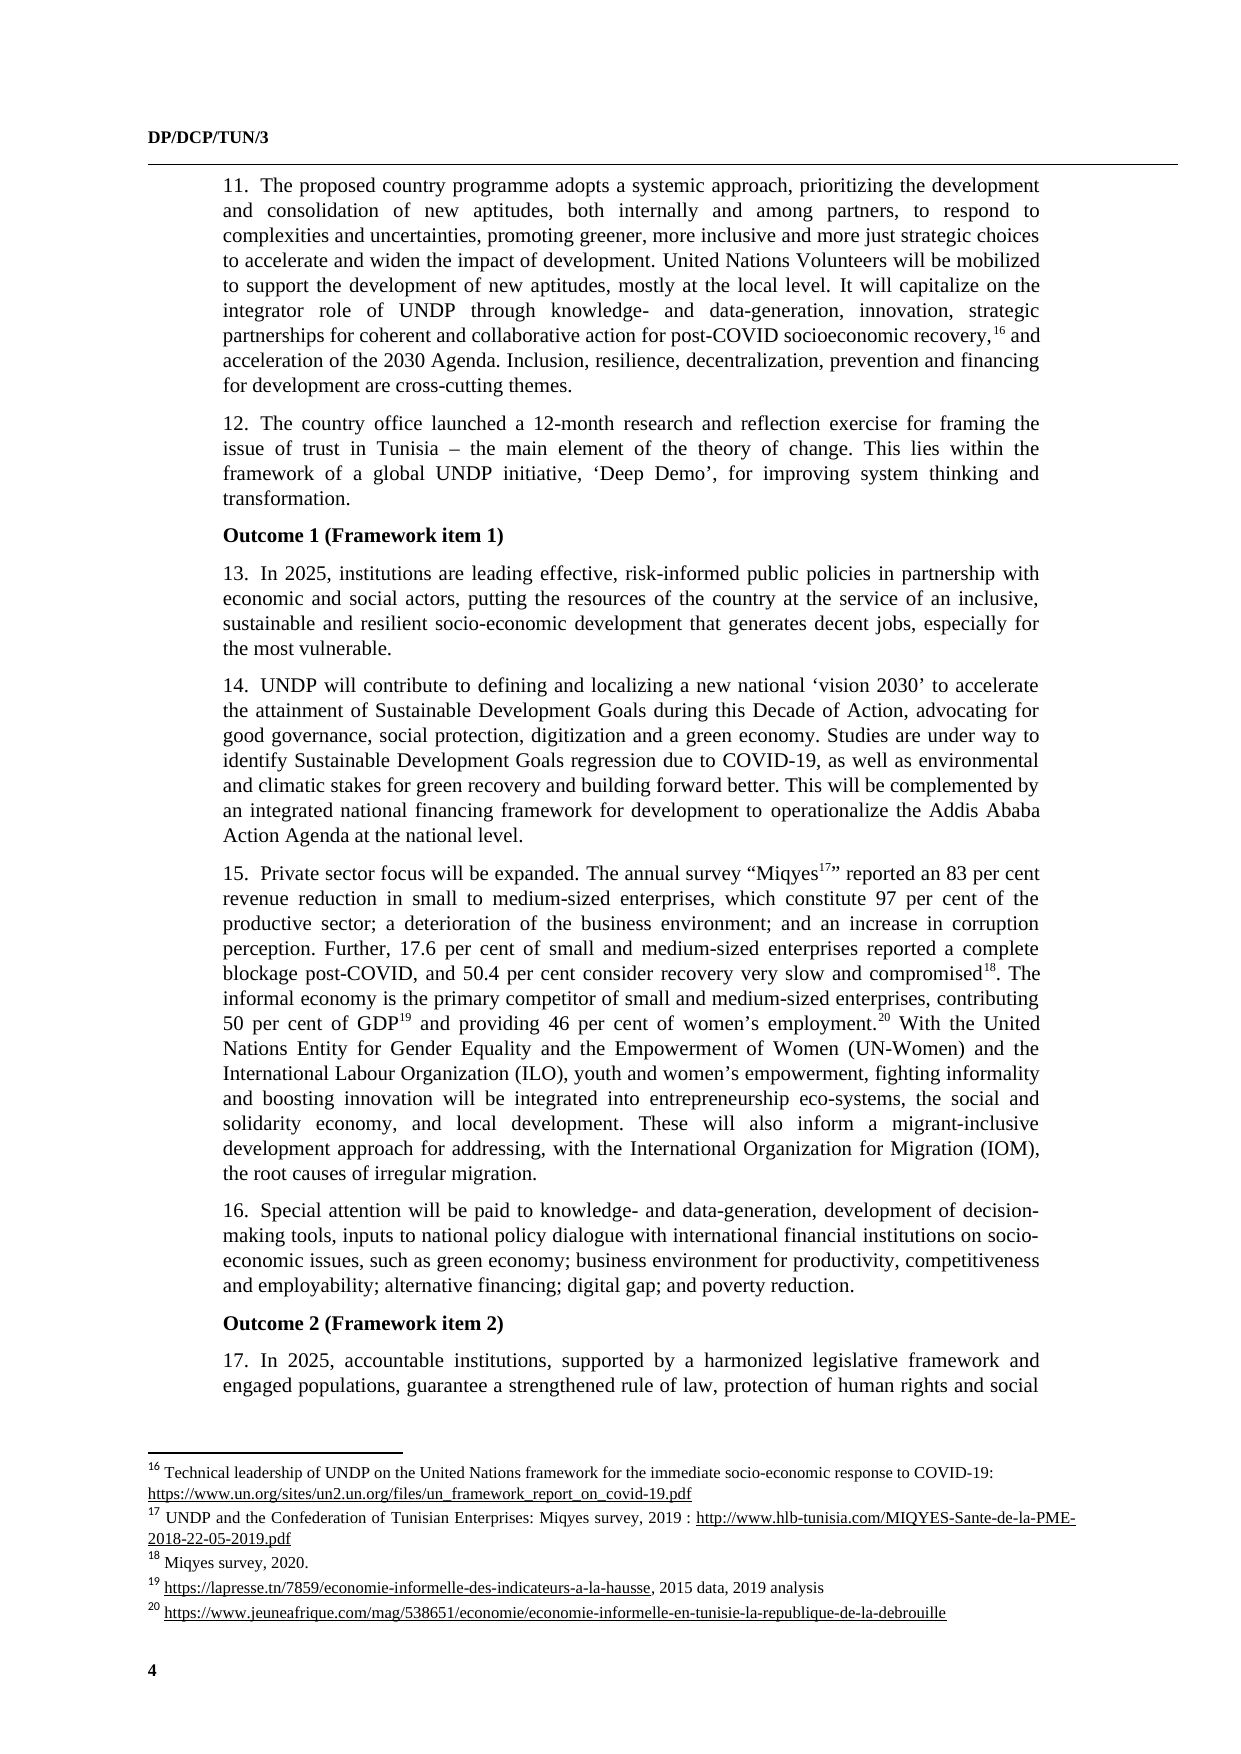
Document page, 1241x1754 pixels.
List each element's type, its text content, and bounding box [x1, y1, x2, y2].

list 11. The proposed country programme adopts a systemic approach, prioritizing the development and consolidation of new aptitudes, both internally and among partners, to respond to complexities and uncertainties, promoting greener, more inclusive and more just strategic choices to accelerate and widen the impact of development. United Nations Volunteers will be mobilized to support the development of new aptitudes, mostly at the local level. It will capitalize on the integrator role of UNDP through knowledge- and data-generation, innovation, strategic partnerships for coherent and collaborative action for post-COVID socioeconomic recovery, and acceleration of the 2030 Agenda. Inclusion, resilience, decentralization, prevention and financing for development are cross-cutting themes. [223, 172, 1041, 397]
list 13. In 2025, institutions are leading effective, risk-informed public policies in partnership with economic and social actors, putting the resources of the country at the service of an inclusive, sustainable and resilient socio-economic development that generates decent jobs, especially for the most vulnerable. [223, 560, 1041, 660]
list 12. The country office launched a 12-month research and reflection exercise for framing the issue of trust in Tunisia – the main element of the theory of change. This lies within the framework of a global UNDP initiative, ‘Deep Demo’, for improving system thinking and transformation. [223, 410, 1041, 510]
list 14. UNDP will contribute to defining and localizing a new national ‘vision 2030’ to accelerate the attainment of Sustainable Development Goals during this Decade of Action, advocating for good governance, social protection, digitization and a green economy. Studies are under way to identify Sustainable Development Goals regression due to COVID-19, as well as environmental and climatic stakes for green recovery and building forward better. This will be complemented by an integrated national financing framework for development to operationalize the Addis Ababa Action Agenda at the national level. [223, 672, 1041, 847]
list Outcome 2 (Framework item 2) [223, 1310, 1041, 1335]
list Outcome 1 (Framework item 1) [223, 522, 1041, 547]
list 15. Private sector focus will be expanded. The annual survey “Miqyes” reported an 83 per cent revenue reduction in small to medium-sized enterprises, which constitute 97 per cent of the productive sector; a deterioration of the business environment; and an increase in corruption perception. Further, 17.6 per cent of small and medium-sized enterprises reported a complete blockage post-COVID, and 50.4 per cent consider recovery very slow and compromised. The informal economy is the primary competitor of small and medium-sized enterprises, contributing 50 per cent of GDP and providing 46 per cent of women’s employment. With the United Nations Entity for Gender Equality and the Empowerment of Women (UN-Women) and the International Labour Organization (ILO), youth and women’s empowerment, fighting informality and boosting innovation will be integrated into entrepreneurship eco-systems, the social and solidarity economy, and local development. These will also inform a migrant-inclusive development approach for addressing, with the International Organization for Migration (IOM), the root causes of irregular migration. [223, 860, 1041, 1185]
list 16. Special attention will be paid to knowledge- and data-generation, development of decision-making tools, inputs to national policy dialogue with international financial institutions on socio-economic issues, such as green economy; business environment for productivity, competitiveness and employability; alternative financing; digital gap; and poverty reduction. [223, 1197, 1041, 1297]
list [223, 1347, 1041, 1397]
